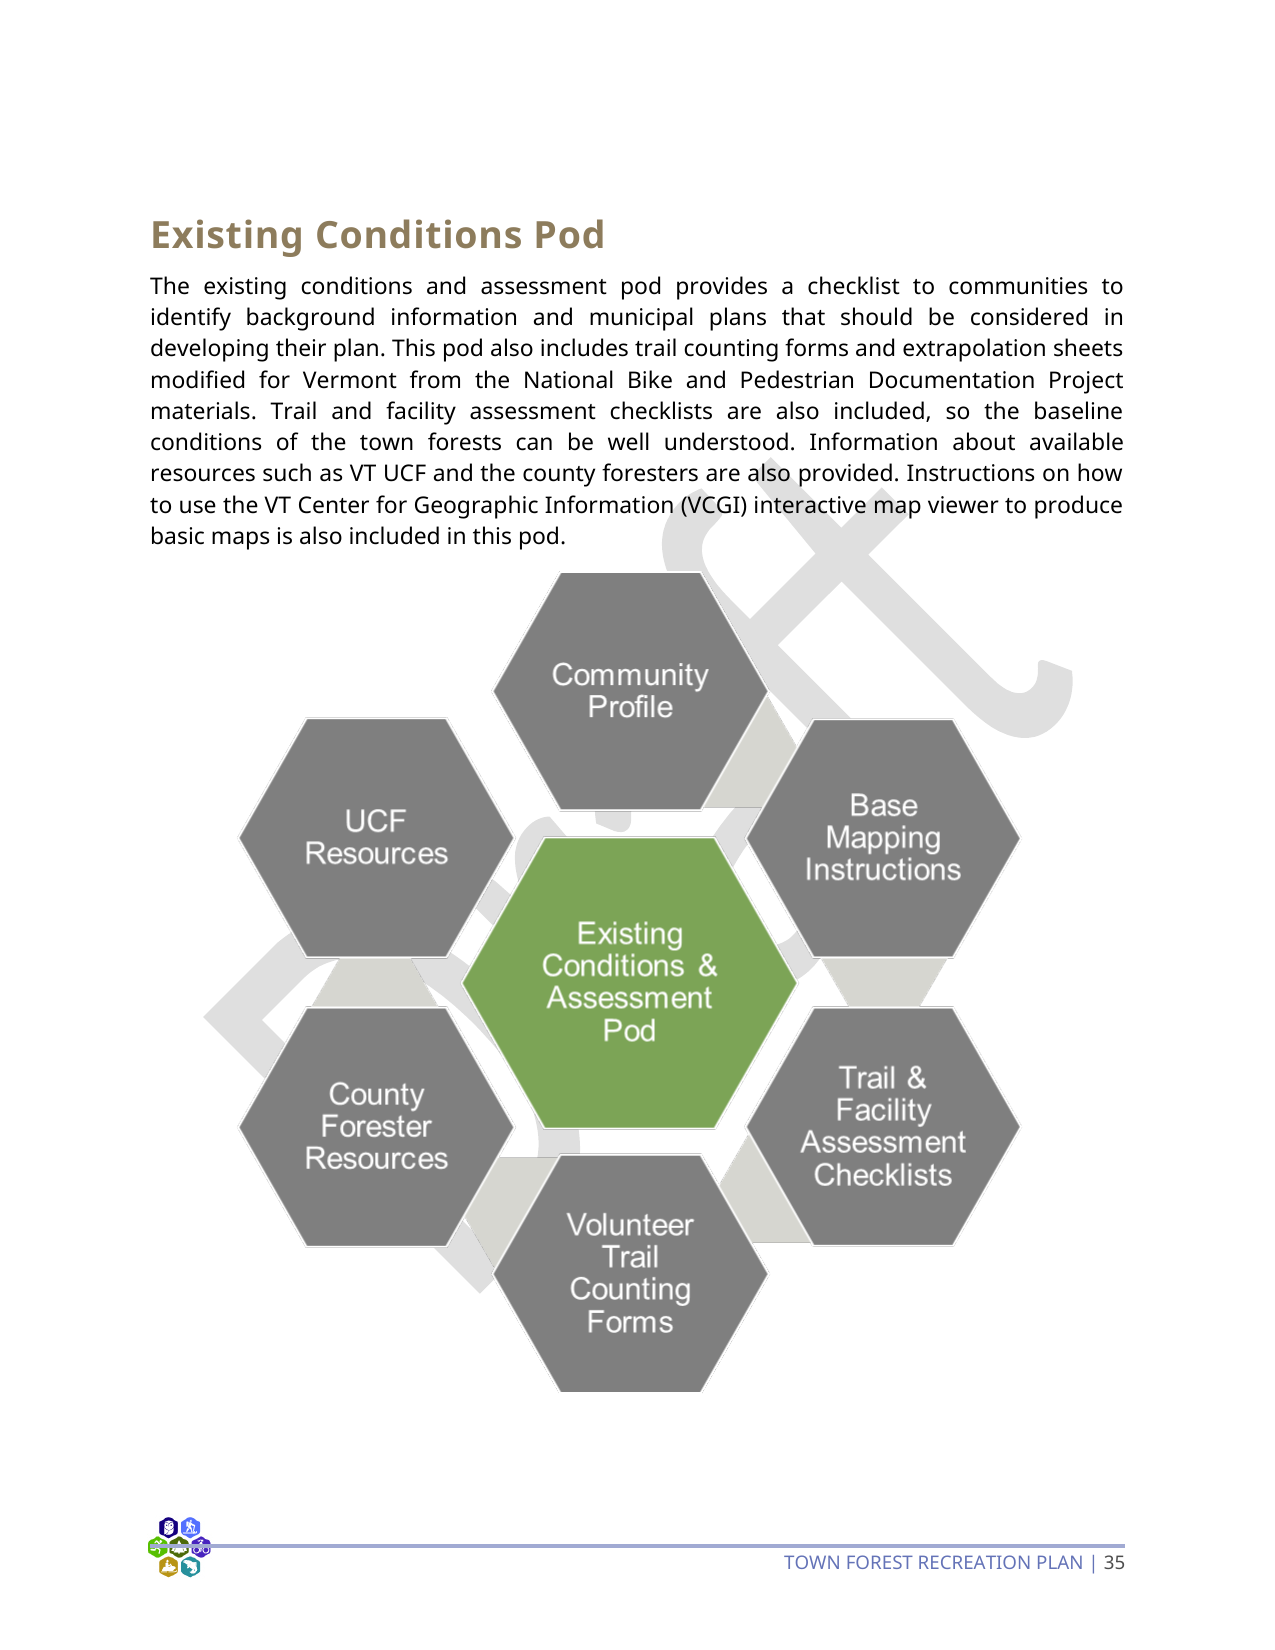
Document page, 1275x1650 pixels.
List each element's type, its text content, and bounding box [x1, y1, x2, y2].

picture [213, 571, 1062, 1394]
picture [147, 1513, 213, 1580]
subtitle Existing Conditions Pod [150, 208, 1125, 259]
text The existing conditions and assessment pod provides a checklist to communities to identify background information and municipal plans that should be considered in developing their plan. This pod also includes trail counting forms and extrapolation sheets modified for Vermont from the National Bike and Pedestrian Documentation Project materials. Trail and facility assessment checklists are also included, so the baseline conditions of the town forests can be well understood. Information about available resources such as VT UCF and the county foresters are also provided. Instructions on how to use the VT Center for Geographic Information (VCGI) interactive map viewer to produce basic maps is also included in this pod. [150, 270, 1125, 551]
